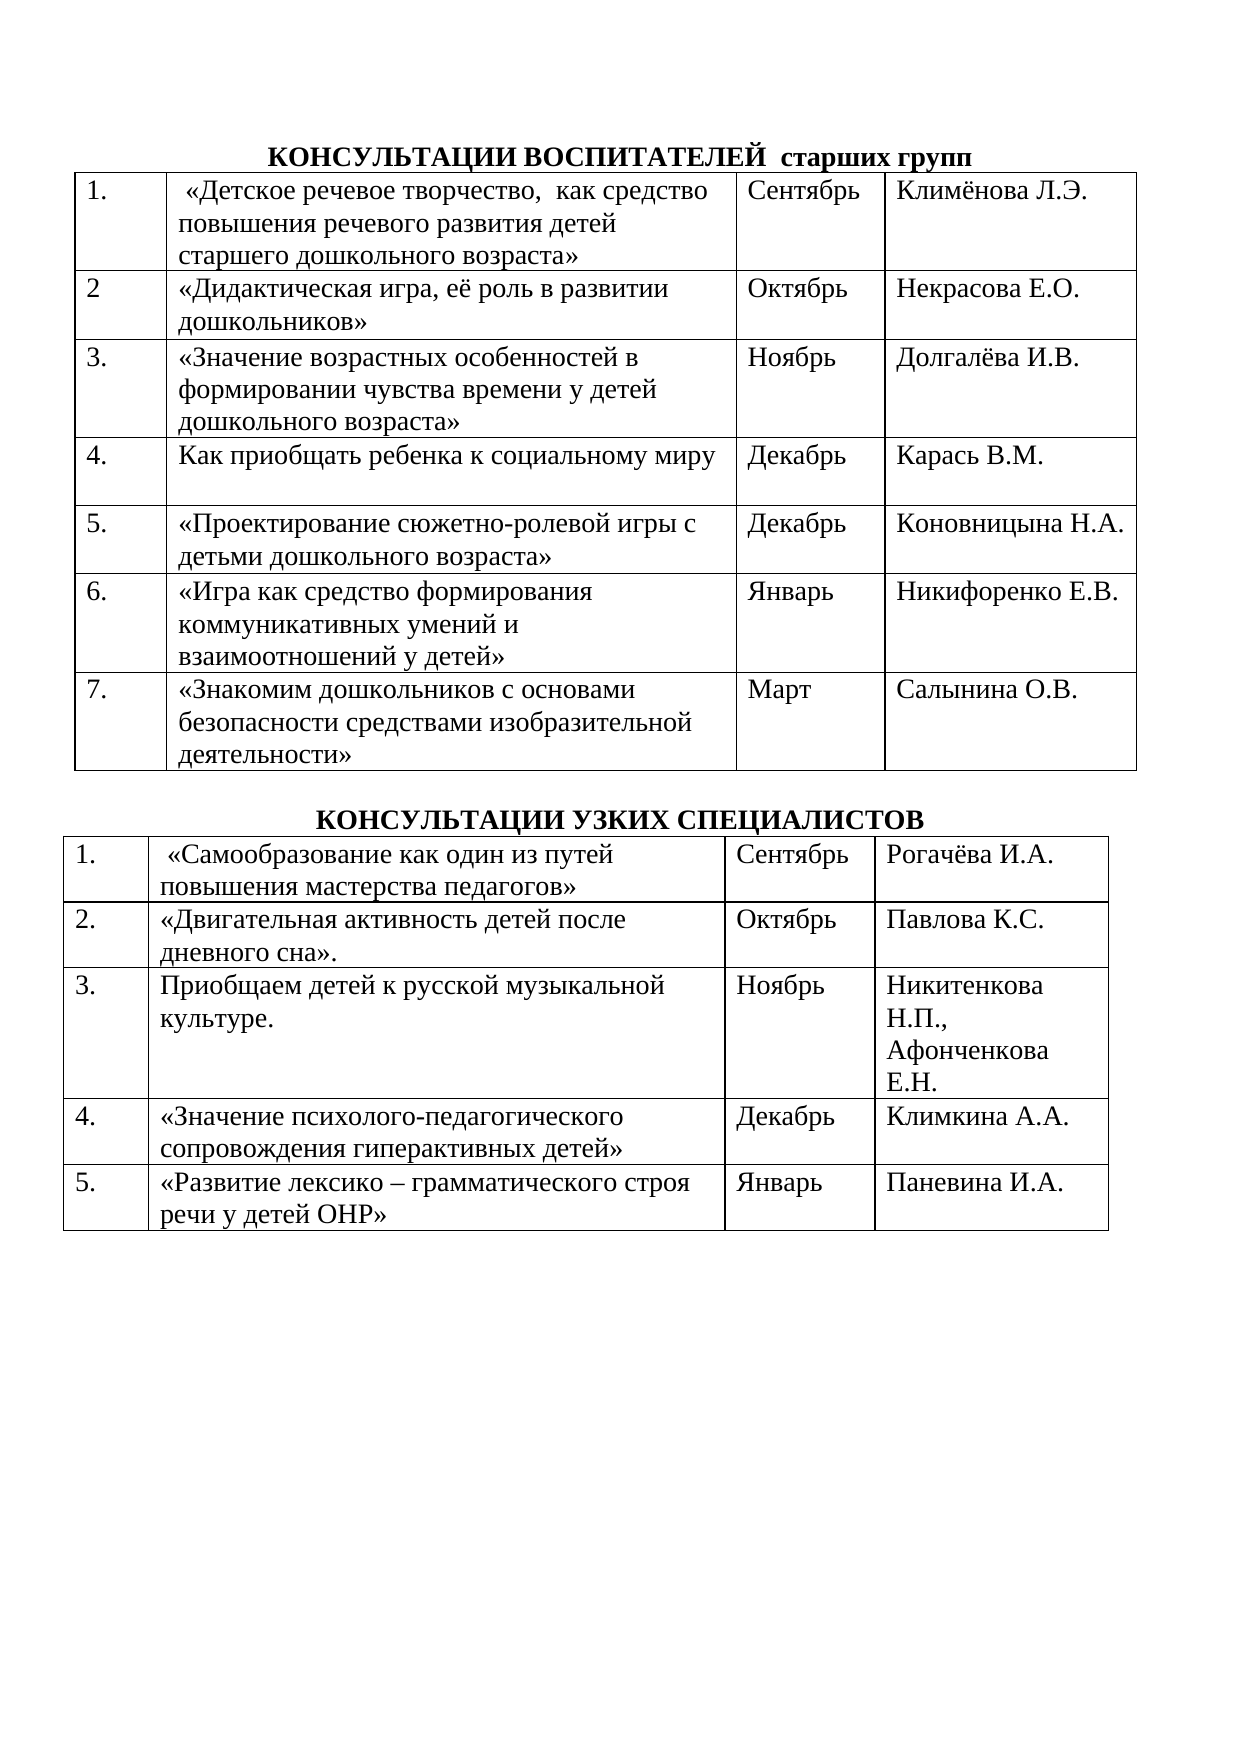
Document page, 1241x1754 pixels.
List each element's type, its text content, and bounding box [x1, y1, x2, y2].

table_cell 2. [64, 903, 148, 967]
table_cell 2 [76, 271, 166, 339]
table_cell «Проектирование сюжетно-ролевой игры с детьми дошкольного возраста» [167, 506, 736, 573]
text КОНСУЛЬТАЦИИ ВОСПИТАТЕЛЕЙ старших групп [75, 140, 1165, 172]
table_cell 7. [76, 673, 166, 770]
table_cell 3. [76, 340, 166, 437]
table_cell Некрасова Е.О. [886, 271, 1136, 339]
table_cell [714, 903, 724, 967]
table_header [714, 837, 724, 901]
table_header Сентябрь [726, 837, 874, 901]
table_cell Коновницына Н.А. [886, 506, 1136, 573]
table_cell Салынина О.В. [886, 673, 1136, 770]
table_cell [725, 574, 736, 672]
table_header 1. [64, 837, 148, 901]
table_cell Декабрь [737, 506, 884, 573]
table_cell Январь [726, 1165, 874, 1229]
table_cell 5. [76, 506, 166, 573]
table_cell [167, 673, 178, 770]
table_header Климёнова Л.Э. [886, 173, 1136, 270]
text КОНСУЛЬТАЦИИ УЗКИХ СПЕЦИАЛИСТОВ [75, 803, 1165, 836]
table_cell Ноябрь [726, 968, 874, 1098]
table_cell 4. [64, 1099, 148, 1164]
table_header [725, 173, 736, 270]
table_cell Как приобщать ребенка к социальному миру [167, 438, 736, 505]
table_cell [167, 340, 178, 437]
table_cell Никифоренко Е.В. [886, 574, 1136, 672]
table_cell Карась В.М. [886, 438, 1136, 505]
table_cell Приобщаем детей к русской музыкальной культуре. [149, 968, 724, 1098]
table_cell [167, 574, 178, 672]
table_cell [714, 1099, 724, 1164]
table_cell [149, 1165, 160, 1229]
table_cell 4. [76, 438, 166, 505]
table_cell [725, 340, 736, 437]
table_cell 6. [76, 574, 166, 672]
table_cell «Дидактическая игра, её роль в развитии дошкольников» [167, 271, 736, 339]
table_cell Декабрь [737, 438, 884, 505]
table_cell Октябрь [726, 903, 874, 967]
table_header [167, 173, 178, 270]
table_cell Декабрь [726, 1099, 874, 1164]
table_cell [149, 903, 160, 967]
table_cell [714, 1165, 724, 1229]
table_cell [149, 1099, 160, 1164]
table_cell Ноябрь [737, 340, 884, 437]
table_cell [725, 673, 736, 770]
table_cell Январь [737, 574, 884, 672]
table_cell Март [737, 673, 884, 770]
table_cell Климкина А.А. [876, 1099, 1108, 1164]
table_cell Долгалёва И.В. [886, 340, 1136, 437]
table_cell Октябрь [737, 271, 884, 339]
table_cell 5. [64, 1165, 148, 1229]
table_header 1. [76, 173, 166, 270]
table_cell Павлова К.С. [876, 903, 1108, 967]
table_cell Паневина И.А. [876, 1165, 1108, 1229]
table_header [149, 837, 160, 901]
table_cell 3. [64, 968, 148, 1098]
